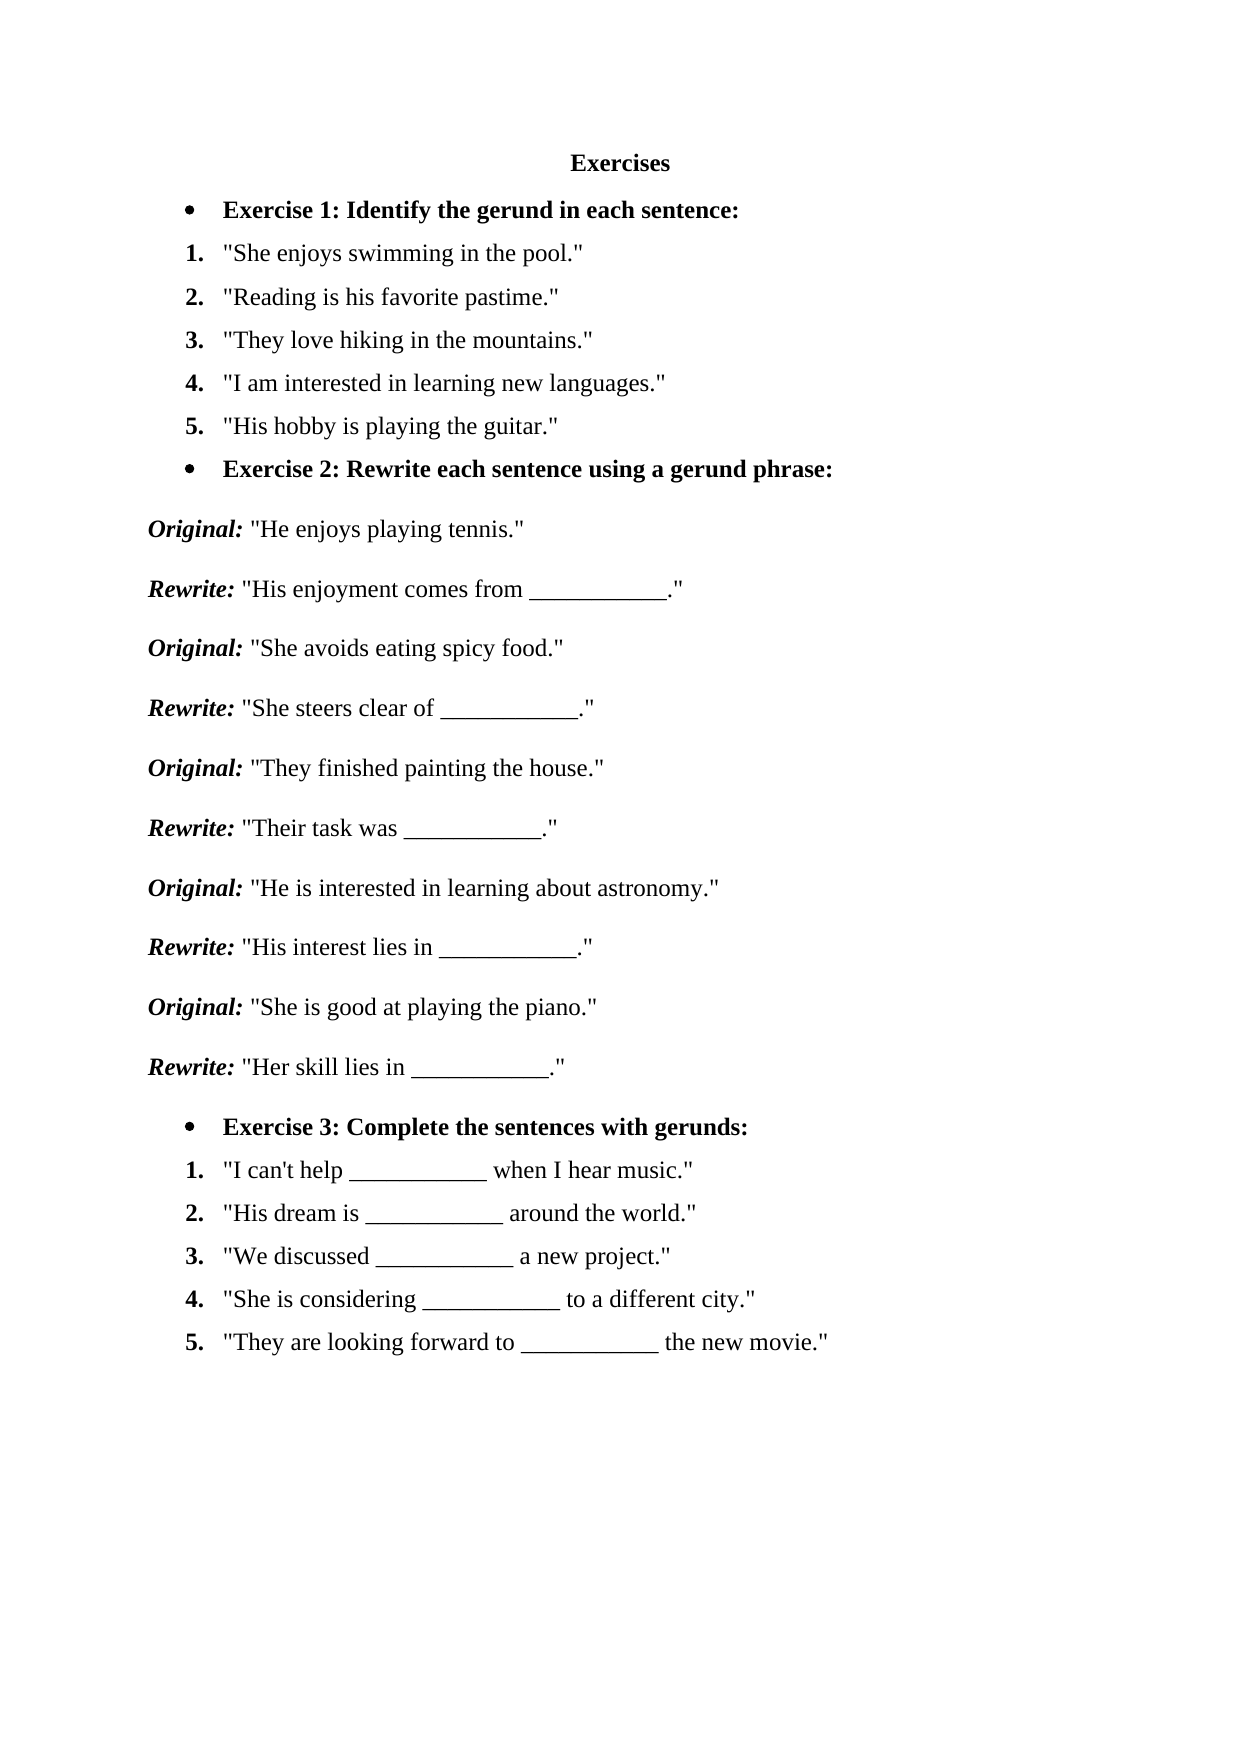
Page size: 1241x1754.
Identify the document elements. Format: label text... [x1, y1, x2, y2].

text Rewrite: "His enjoyment comes from ___________." [148, 574, 1093, 602]
text Original: "She avoids eating spicy food." [148, 633, 1093, 662]
text Rewrite: "Her skill lies in ___________." [148, 1052, 1093, 1081]
list "She enjoys swimming in the pool." [185, 238, 1093, 267]
list "His dream is ___________ around the world." [185, 1198, 1093, 1227]
text Original: "They finished painting the house." [148, 753, 1093, 782]
list Exercise 1: Identify the gerund in each sentence: [185, 195, 1093, 224]
list "I can't help ___________ when I hear music." [185, 1155, 1093, 1184]
list "She is considering ___________ to a different city." [185, 1284, 1093, 1313]
text Original: "She is good at playing the piano." [148, 992, 1093, 1021]
list "They are looking forward to ___________ the new movie." [185, 1327, 1093, 1356]
text Exercises [148, 148, 1093, 176]
list "His hobby is playing the guitar." [185, 411, 1093, 440]
list "They love hiking in the mountains." [185, 325, 1093, 353]
list "We discussed ___________ a new project." [185, 1241, 1093, 1270]
text Rewrite: "She steers clear of ___________." [148, 693, 1093, 722]
text Rewrite: "Their task was ___________." [148, 813, 1093, 842]
list "Reading is his favorite pastime." [185, 282, 1093, 310]
list "I am interested in learning new languages." [185, 368, 1093, 397]
list Exercise 2: Rewrite each sentence using a gerund phrase: [185, 454, 1093, 483]
text Original: "He is interested in learning about astronomy." [148, 873, 1093, 901]
list Exercise 3: Complete the sentences with gerunds: [185, 1112, 1093, 1141]
text Rewrite: "His interest lies in ___________." [148, 932, 1093, 961]
text Original: "He enjoys playing tennis." [148, 514, 1093, 543]
